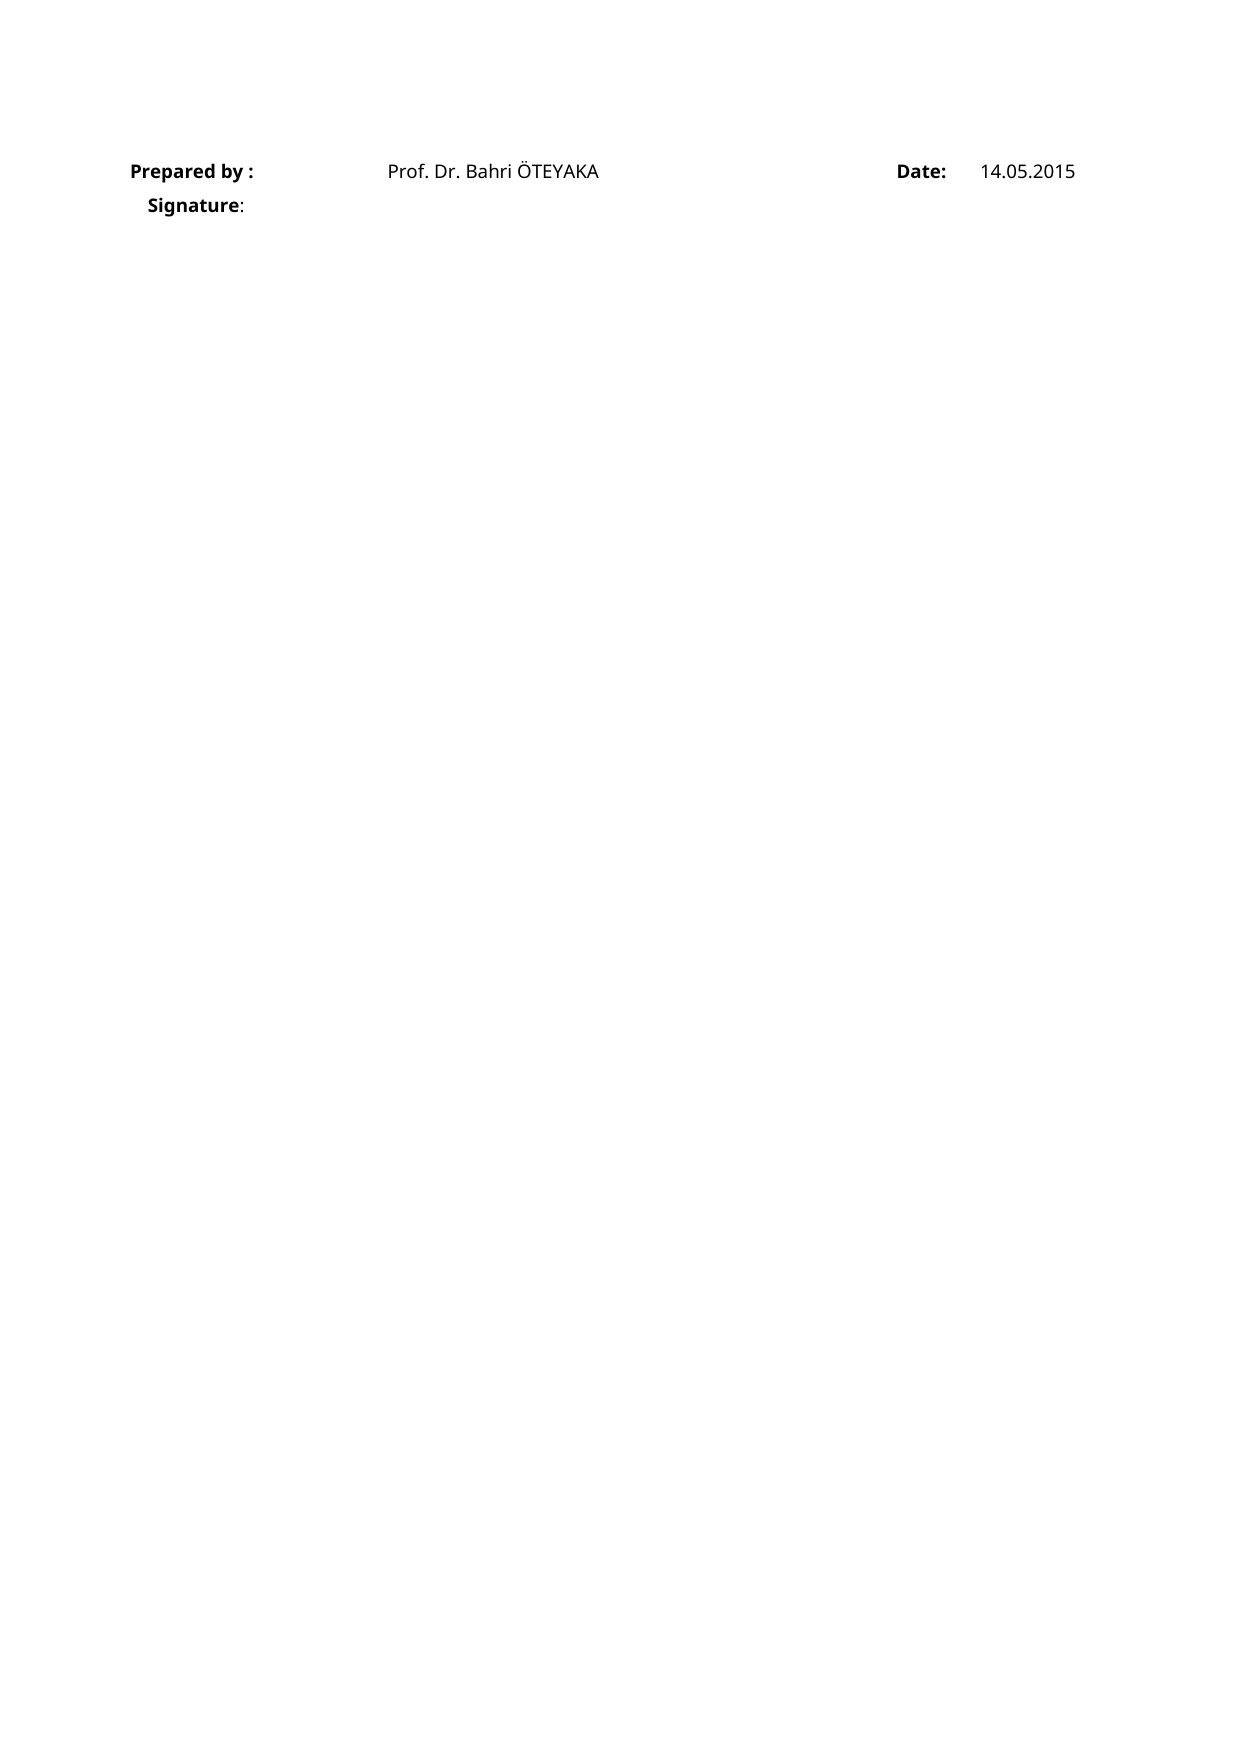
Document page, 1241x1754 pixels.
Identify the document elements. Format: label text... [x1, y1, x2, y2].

text Signature: [148, 193, 1093, 218]
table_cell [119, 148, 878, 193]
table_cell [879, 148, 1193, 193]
